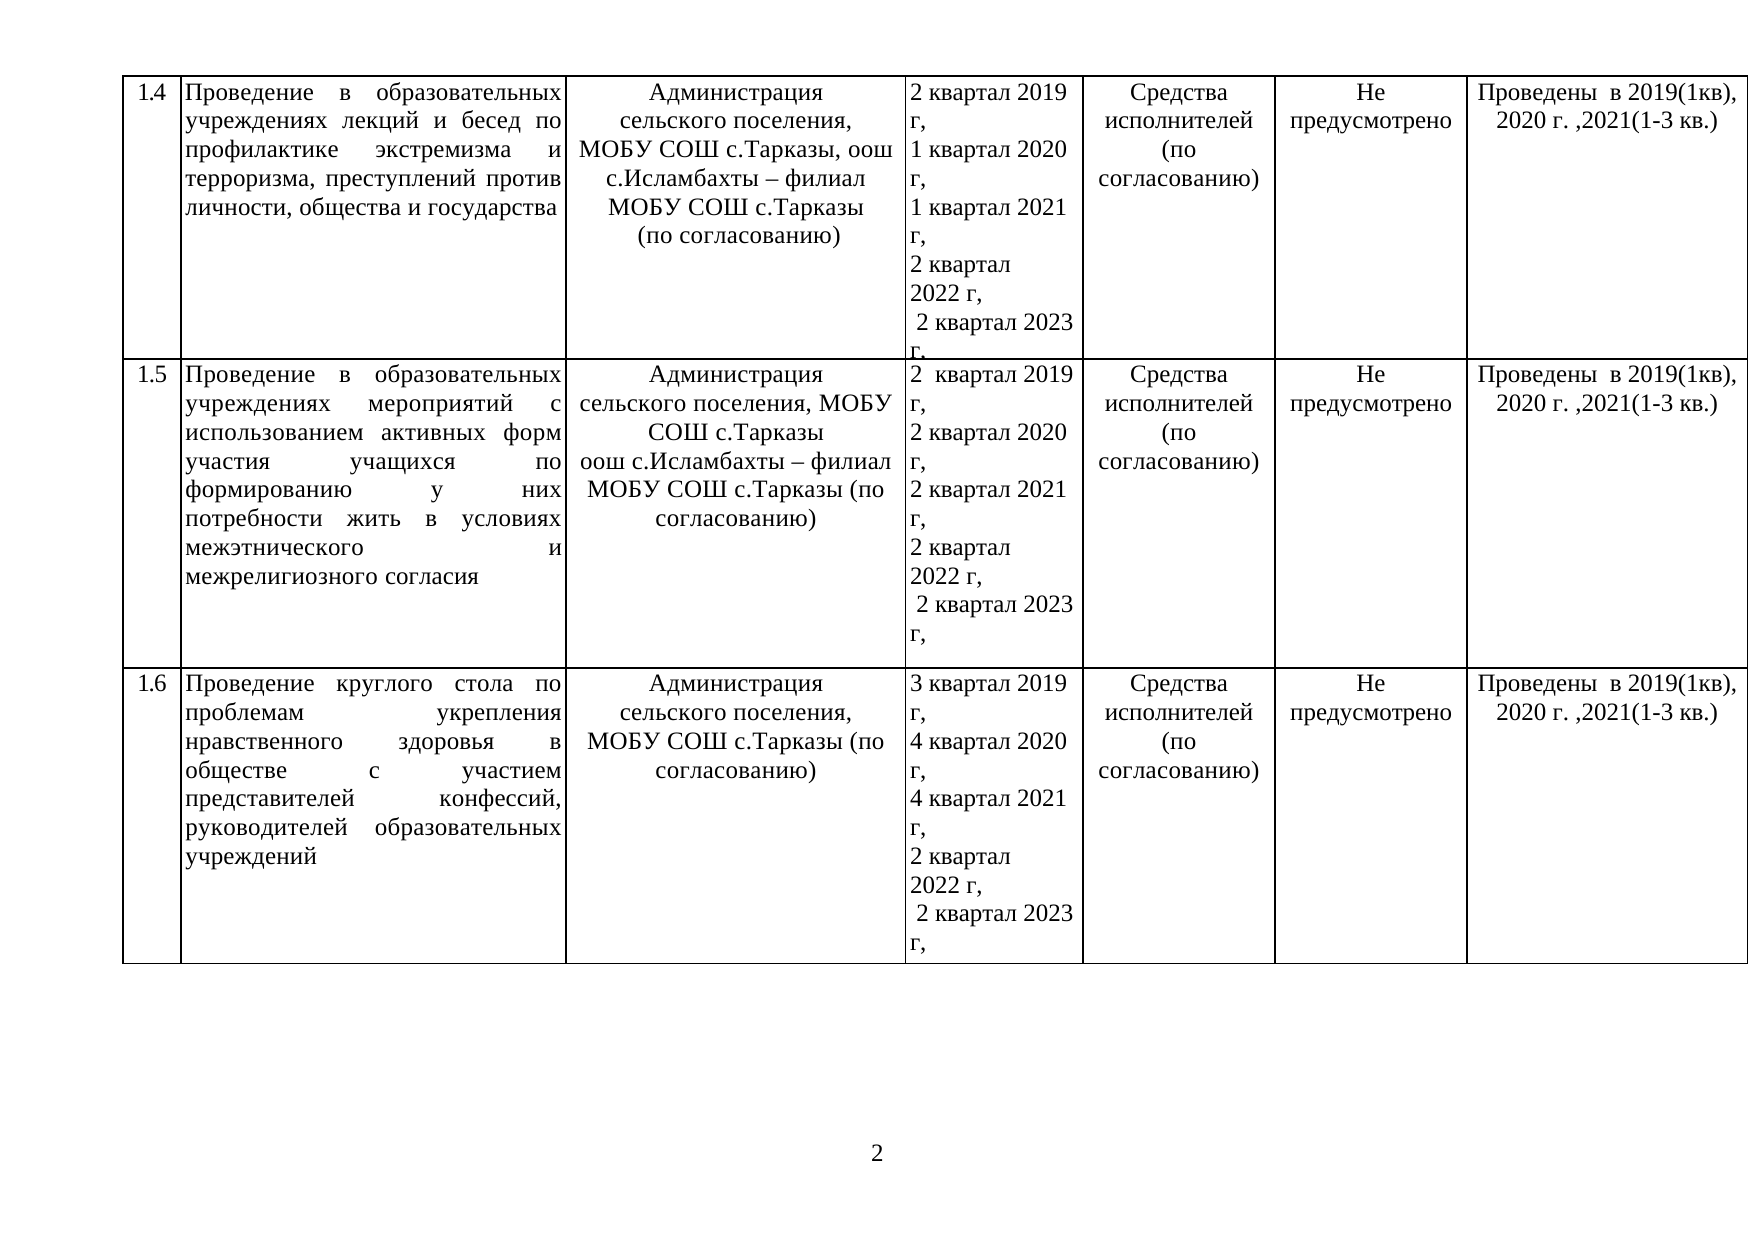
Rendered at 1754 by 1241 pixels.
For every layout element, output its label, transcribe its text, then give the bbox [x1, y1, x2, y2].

table_cell Администрация сельского поселения, МОБУ СОШ с.Тарказы (по согласованию) [567, 669, 905, 963]
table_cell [1084, 77, 1274, 358]
table_cell Проведены в 2019(1кв), 2020 г. ,2021(1-3 кв.) [1468, 669, 1747, 963]
table_cell Не предусмотрено [1276, 77, 1466, 358]
table_cell 1.6 [124, 669, 180, 963]
table_cell Проведены в 2019(1кв), 2020 г. ,2021(1-3 кв.) [1468, 77, 1747, 358]
table_cell 2 квартал 2019 г, 1 квартал 2020 г, 1 квартал 2021 г, 2 квартал 2022 г, 2 квартал 2023 г, [906, 77, 1082, 358]
table_cell Проведены в 2019(1кв), 2020 г. ,2021(1-3 кв.) [1468, 360, 1747, 667]
table_cell Проведение в образовательных учреждениях лекций и бесед по профилактике экстремизма и терроризма, преступлений против личности, общества и государства [182, 77, 565, 358]
table_cell 2 квартал 2019 г, 2 квартал 2020 г, 2 квартал 2021 г, 2 квартал 2022 г, 2 квартал 2023 г, [906, 360, 1082, 667]
table_cell Не предусмотрено [1276, 669, 1466, 963]
table_cell 1.4 [124, 77, 180, 358]
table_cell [1084, 669, 1274, 963]
table_cell Средства исполнителей (по согласованию) [1084, 360, 1274, 667]
table_cell 1.5 [124, 360, 180, 667]
table_cell Проведение круглого стола по проблемам укрепления нравственного здоровья в обществе с участием представителей конфессий, руководителей образовательных учреждений [182, 669, 565, 963]
table_cell Проведение в образовательных учреждениях мероприятий с использованием активных форм участия учащихся по формированию у них потребности жить в условиях межэтнического и межрелигиозного согласия [182, 360, 565, 667]
table_cell Администрация сельского поселения, МОБУ СОШ с.Тарказы оош с.Исламбахты – филиал МОБУ СОШ с.Тарказы (по согласованию) [567, 360, 905, 667]
table_cell Не предусмотрено [1276, 360, 1466, 667]
table_cell Администрация сельского поселения, МОБУ СОШ с.Тарказы, оош с.Исламбахты – филиал МОБУ СОШ с.Тарказы (по согласованию) [567, 77, 905, 358]
table_cell 3 квартал 2019 г, 4 квартал 2020 г, 4 квартал 2021 г, 2 квартал 2022 г, 2 квартал 2023 г, [906, 669, 1082, 963]
